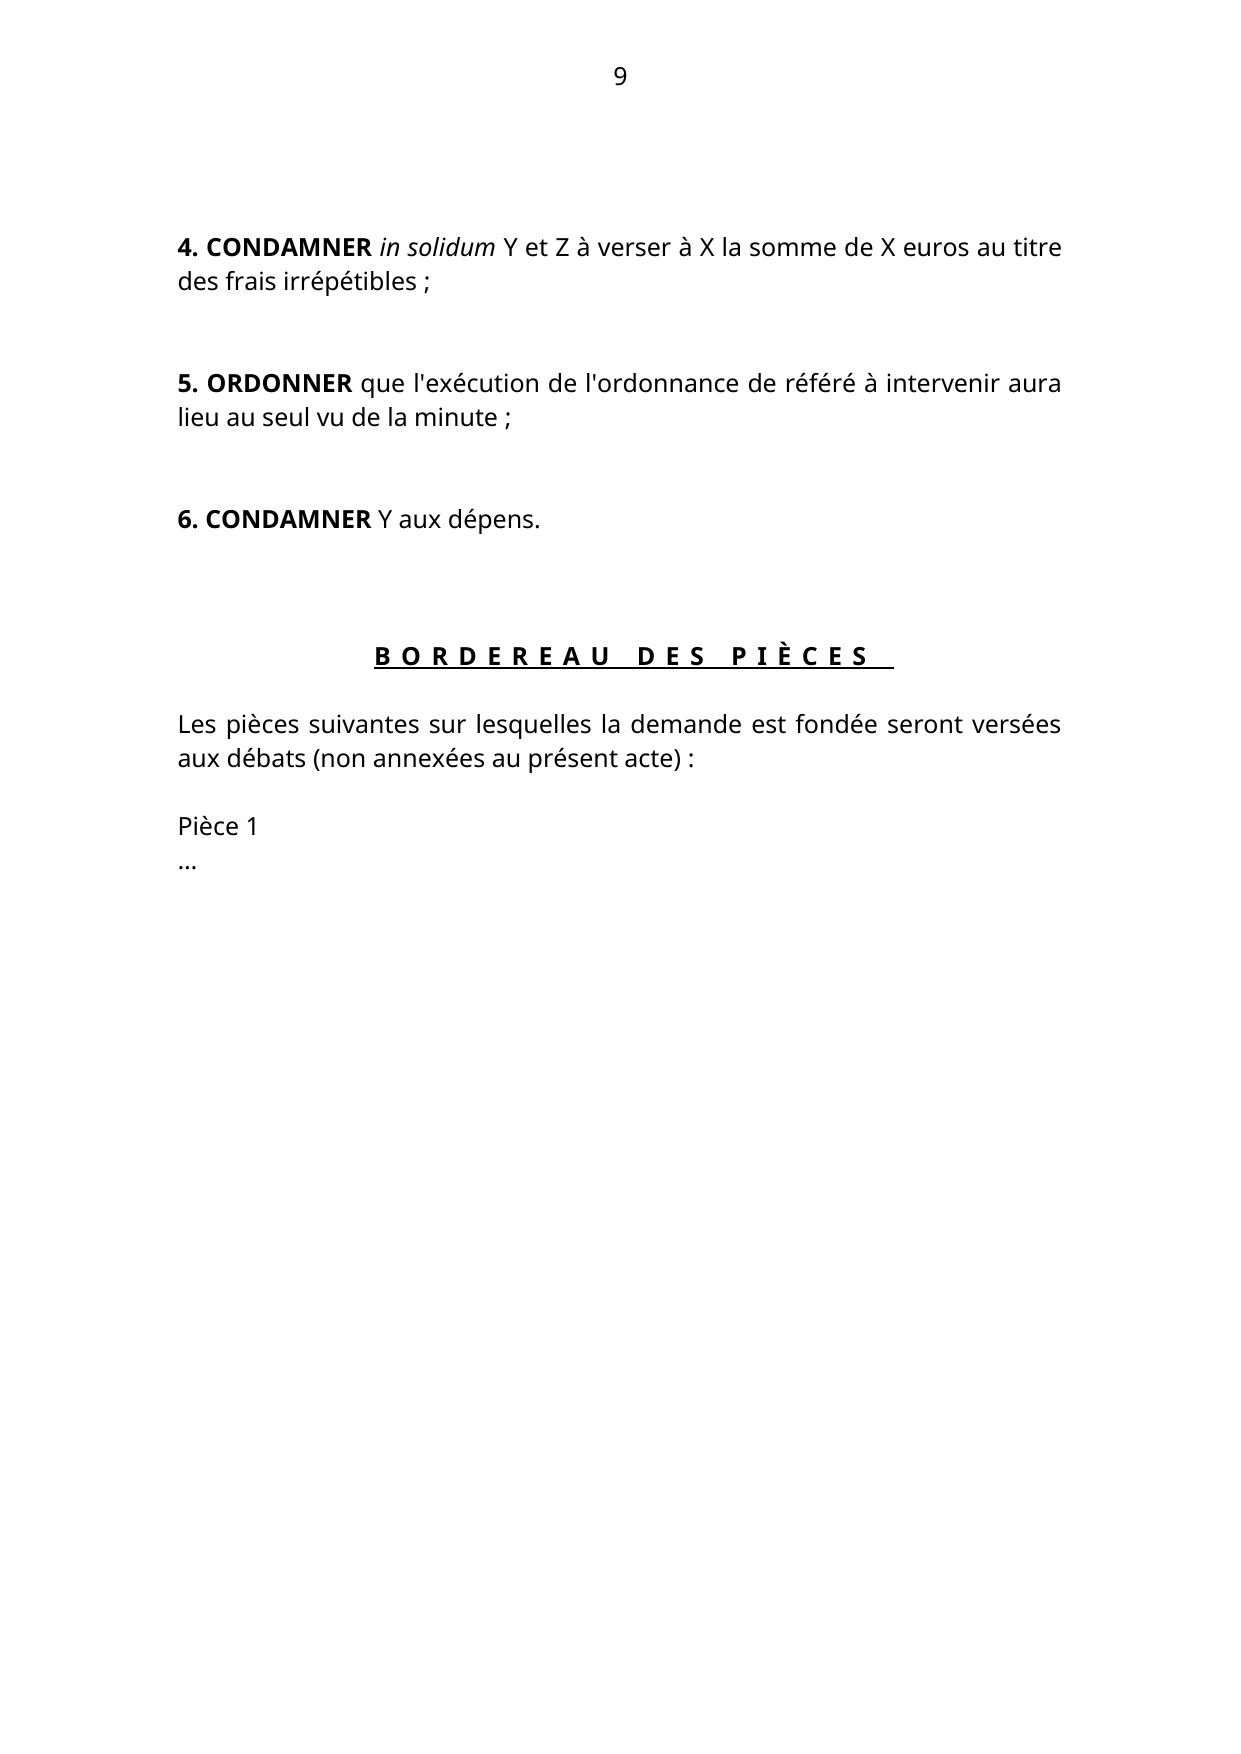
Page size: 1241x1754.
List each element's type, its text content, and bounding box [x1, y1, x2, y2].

text 5. ORDONNER que l'exécution de l'ordonnance de référé à intervenir aura lieu au seul vu de la minute ; [177, 366, 1063, 434]
text 4. CONDAMNER in solidum Y et Z à verser à X la somme de X euros au titre des frais irrépétibles ; [177, 229, 1063, 297]
text … [177, 842, 1063, 877]
text 6. CONDAMNER Y aux dépens. [177, 502, 1063, 536]
subtitle Bordereau des piÈces [177, 638, 1063, 672]
text Pièce 1 [177, 808, 1063, 842]
text Les pièces suivantes sur lesquelles la demande est fondée seront versées aux débats (non annexées au présent acte) : [177, 706, 1063, 774]
